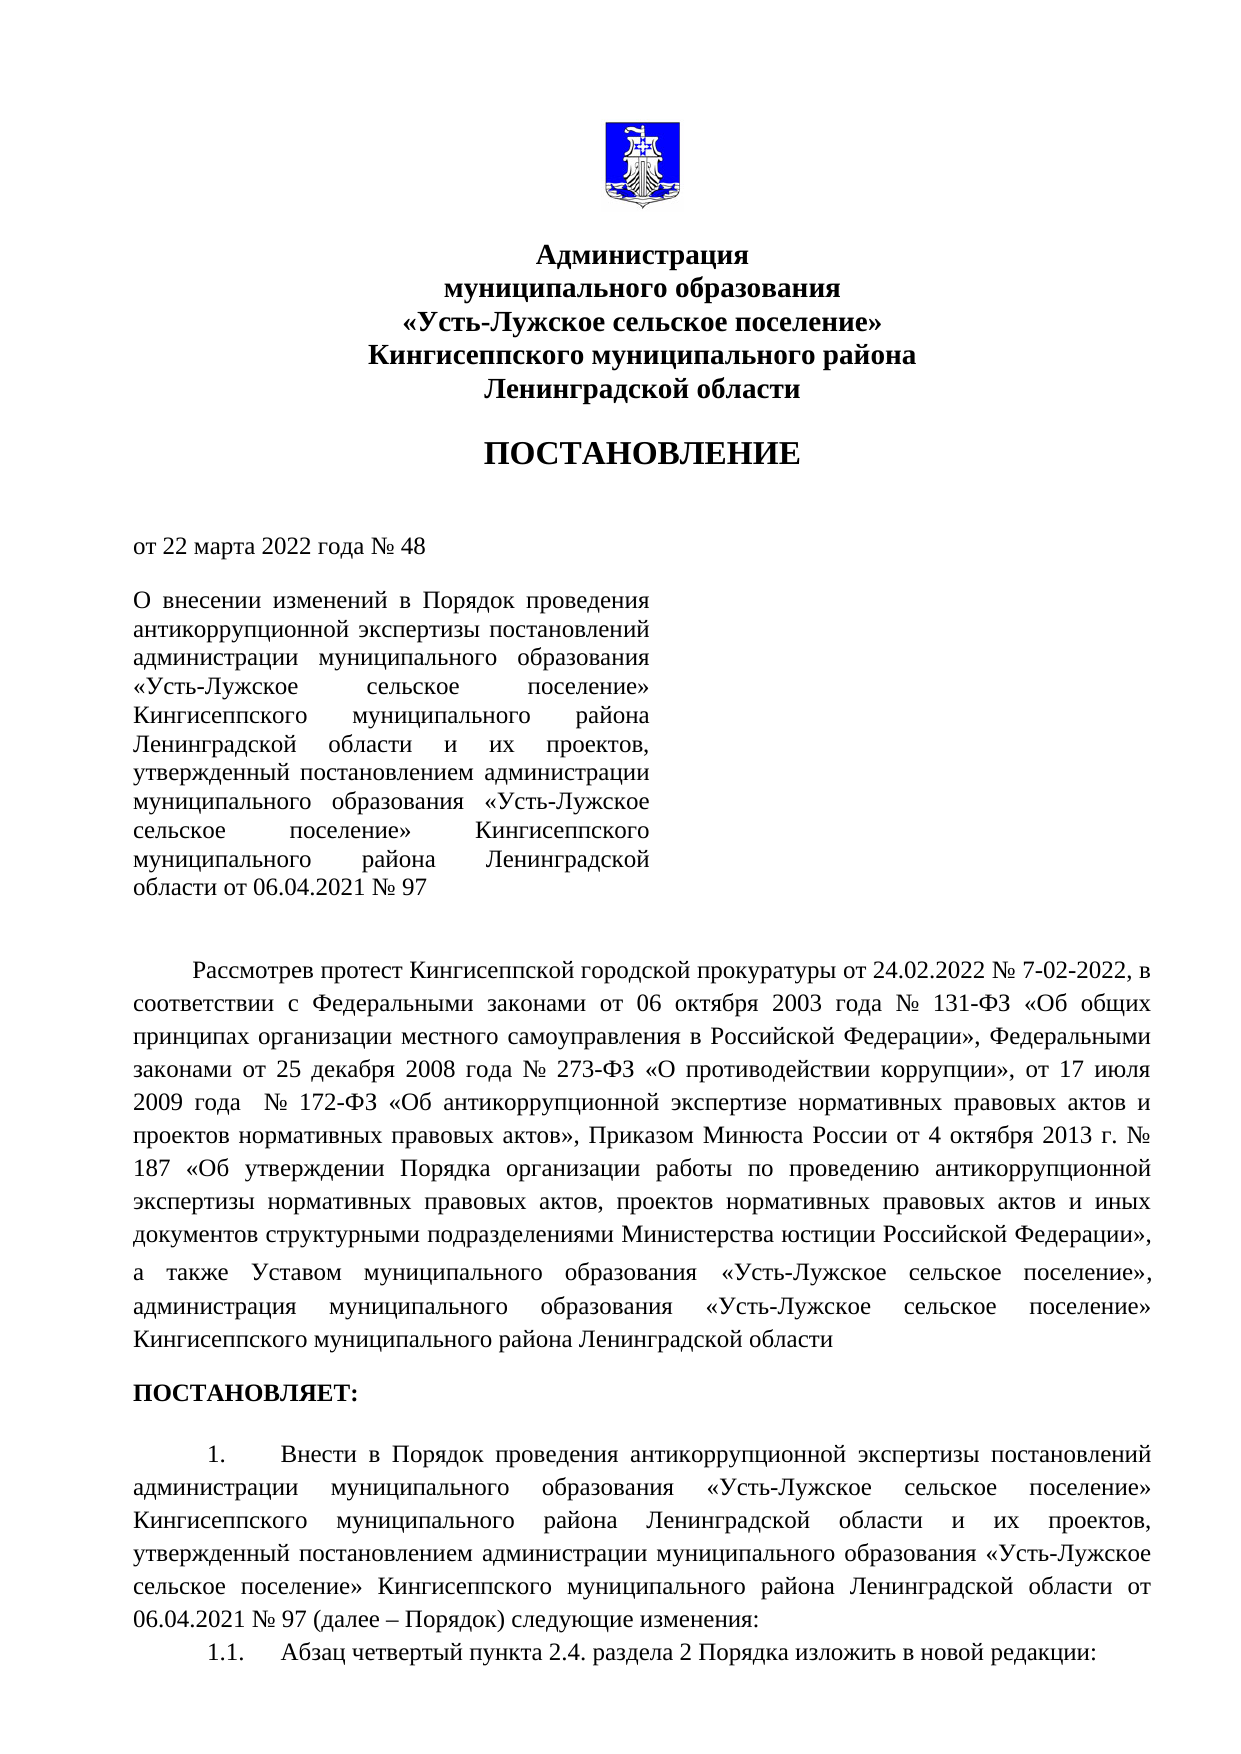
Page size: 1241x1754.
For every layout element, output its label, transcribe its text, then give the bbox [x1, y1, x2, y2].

text Ленинградской области [133, 371, 1152, 404]
picture [598, 118, 687, 212]
text ПОСТАНОВЛЯЕТ: [133, 1378, 1152, 1406]
text Рассмотрев протест Кингисеппской городской прокуратуры от 24.02.2022 № 7-02-2022, в соответствии с Федеральными законами от 06 октября 2003 года № 131-ФЗ «Об общих принципах организации местного самоуправления в Российской Федерации», Федеральными законами от 25 декабря 2008 года № 273-ФЗ «О противодействии коррупции», от 17 июля 2009 года № 172-ФЗ «Об антикоррупционной экспертизе нормативных правовых актов и проектов нормативных правовых актов», Приказом Минюста России от 4 октября 2013 г. № 187 «Об утверждении Порядка организации работы по проведению антикоррупционной экспертизы нормативных правовых актов, проектов нормативных правовых актов и иных документов структурными подразделениями Министерства юстиции Российской Федерации», а также Уставом муниципального образования «Усть-Лужское сельское поселение», администрация муниципального образования «Усть-Лужское сельское поселение» Кингисеппского муниципального района Ленинградской области [133, 955, 1152, 1352]
text Администрация [133, 237, 1152, 270]
list Внести в Порядок проведения антикоррупционной экспертизы постановлений администрации муниципального образования «Усть-Лужское сельское поселение» Кингисеппского муниципального района Ленинградской области и их проектов, утвержденный постановлением администрации муниципального образования «Усть-Лужское сельское поселение» Кингисеппского муниципального района Ленинградской области от 06.04.2021 № 97 (далее – Порядок) следующие изменения: [133, 1439, 1152, 1633]
text муниципального образования [133, 270, 1152, 304]
text Кингисеппского муниципального района [133, 337, 1152, 371]
text от 22 марта 2022 года № 48 [133, 531, 1152, 560]
text ПОСТАНОВЛЕНИЕ [133, 433, 1152, 472]
list Абзац четвертый пункта 2.4. раздела 2 Порядка изложить в новой редакции: [133, 1637, 1152, 1666]
text «Усть-Лужское сельское поселение» [133, 304, 1152, 337]
text О внесении изменений в Порядок проведения антикоррупционной экспертизы постановлений администрации муниципального образования «Усть-Лужское сельское поселение» Кингисеппского муниципального района Ленинградской области и их проектов, утвержденный постановлением администрации муниципального образования «Усть-Лужское сельское поселение» Кингисеппского муниципального района Ленинградской области от 06.04.2021 № 97 [133, 585, 650, 901]
